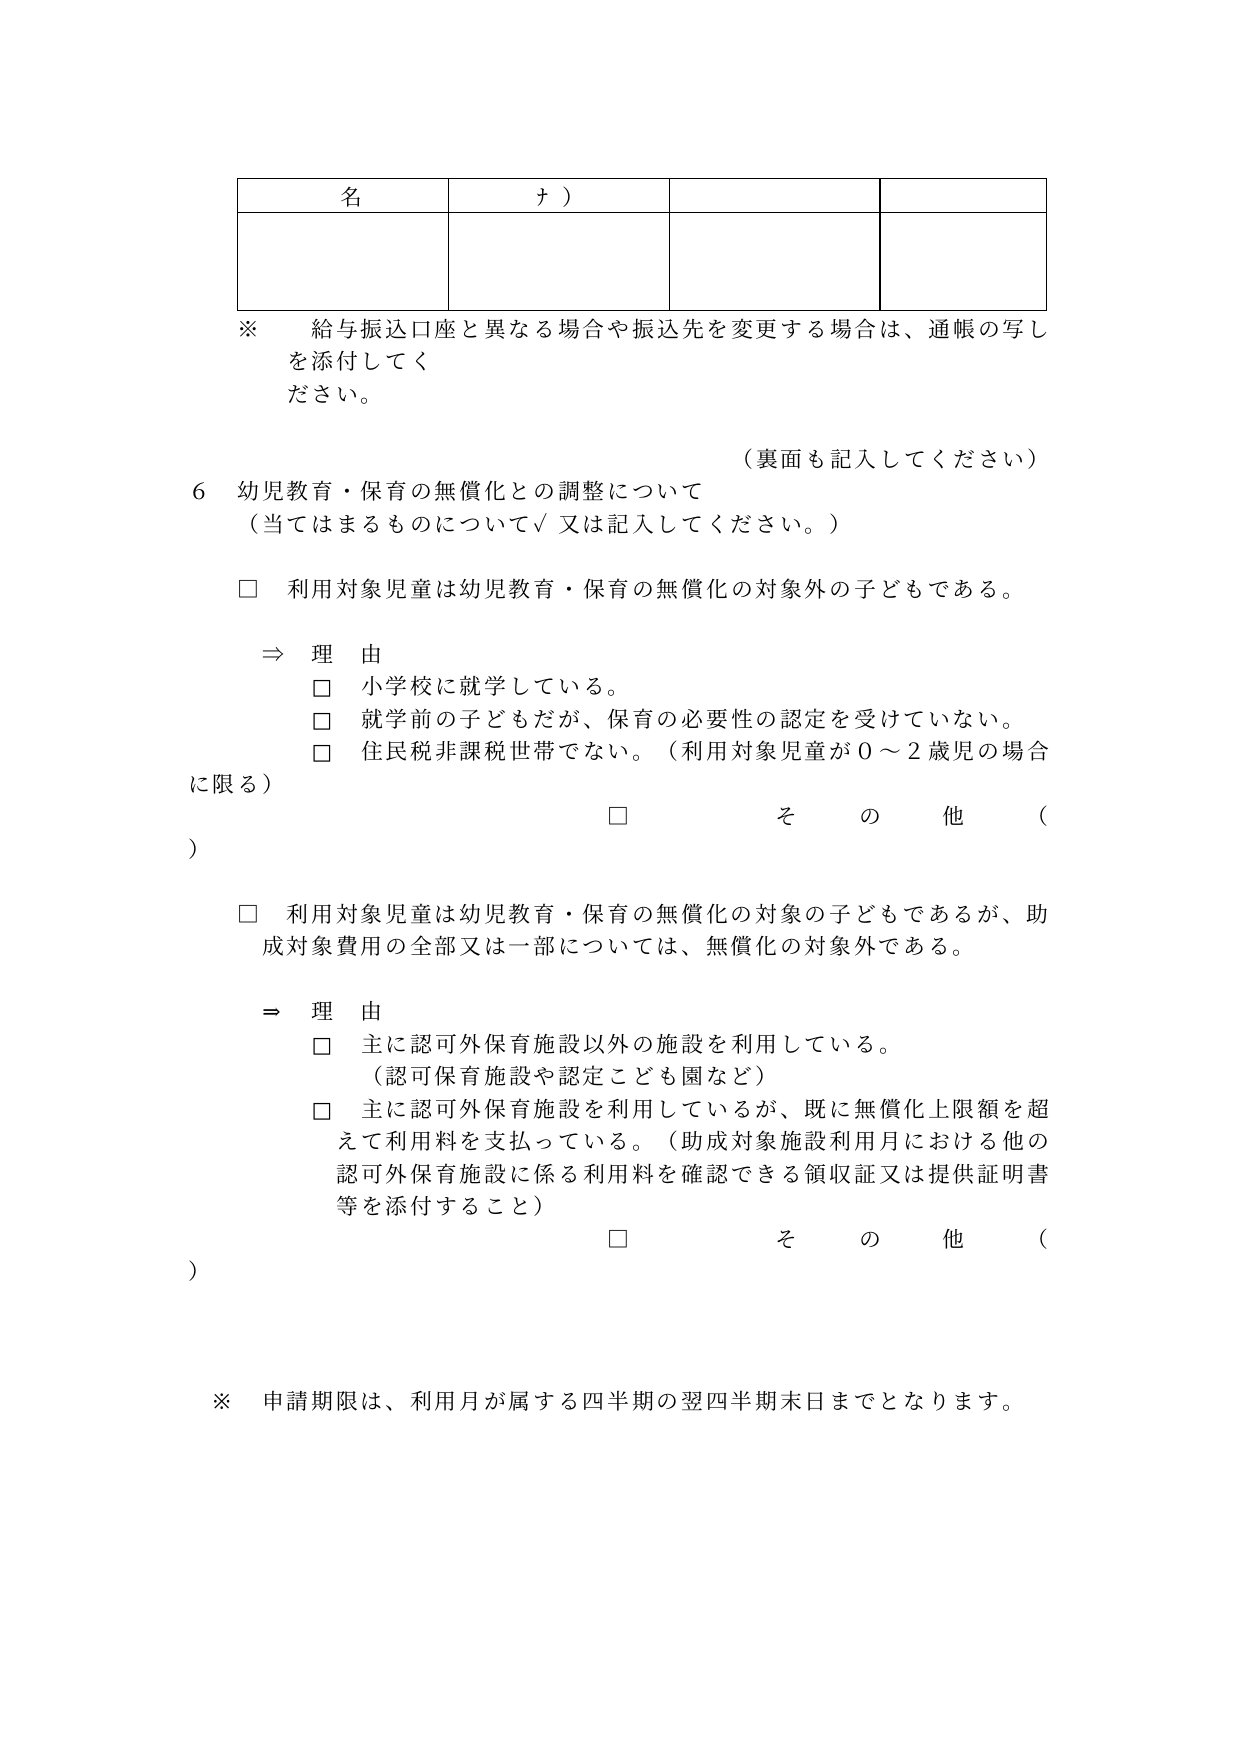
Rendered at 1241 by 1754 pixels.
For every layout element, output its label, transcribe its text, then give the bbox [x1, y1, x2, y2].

table_header 振込銀行・支店名 [238, 179, 448, 212]
text □ 主に認可外保育施設を利用しているが、既に無償化上限額を超えて利用料を支払っている。（助成対象施設利用月における他の認可外保育施設に係る利用料を確認できる領収証又は提供証明書等を添付すること） [296, 1091, 1052, 1221]
text ※ 給与振込口座と異なる場合や振込先を変更する場合は、通帳の写しを添付してく [188, 311, 1052, 376]
table_header 備考 [881, 179, 1046, 212]
text （認可保育施設や認定こども園など） [188, 1059, 1052, 1091]
text ６ 幼児教育・保育の無償化との調整について [188, 474, 1052, 506]
text （裏面も記入してください） [188, 441, 1052, 474]
list 申請期限は、利用月が属する四半期の翌四半期末日までとなります。 [210, 1384, 1052, 1416]
text □ 利用対象児童は幼児教育・保育の無償化の対象外の子どもである。 [188, 571, 1052, 604]
text □ 利用対象児童は幼児教育・保育の無償化の対象の子どもであるが、助成対象費用の全部又は一部については、無償化の対象外である。 [188, 896, 1052, 961]
table_cell [670, 213, 879, 310]
text （当てはまるものについて✓又は記入してください。） [188, 506, 1052, 539]
table_cell [449, 213, 669, 310]
text □ その他（ ） [188, 799, 1052, 864]
text ⇒ 理 由 [188, 994, 1052, 1026]
table_header 口座番号 [670, 179, 879, 212]
text ⇒ 理 由 [188, 636, 1052, 669]
table_header 口座名義（ｶﾀｶﾅ） [449, 179, 669, 212]
text ださい。 [264, 376, 1052, 409]
text □ 住民税非課税世帯でない。（利用対象児童が０～２歳児の場合に限る） [188, 734, 1052, 799]
table_cell [238, 213, 448, 310]
table_cell [881, 213, 1046, 310]
text □ その他（ ） [188, 1221, 1052, 1286]
text □ 小学校に就学している。 [188, 669, 1052, 701]
text □ 主に認可外保育施設以外の施設を利用している。 [188, 1026, 1052, 1059]
text □ 就学前の子どもだが、保育の必要性の認定を受けていない。 [188, 701, 1052, 734]
